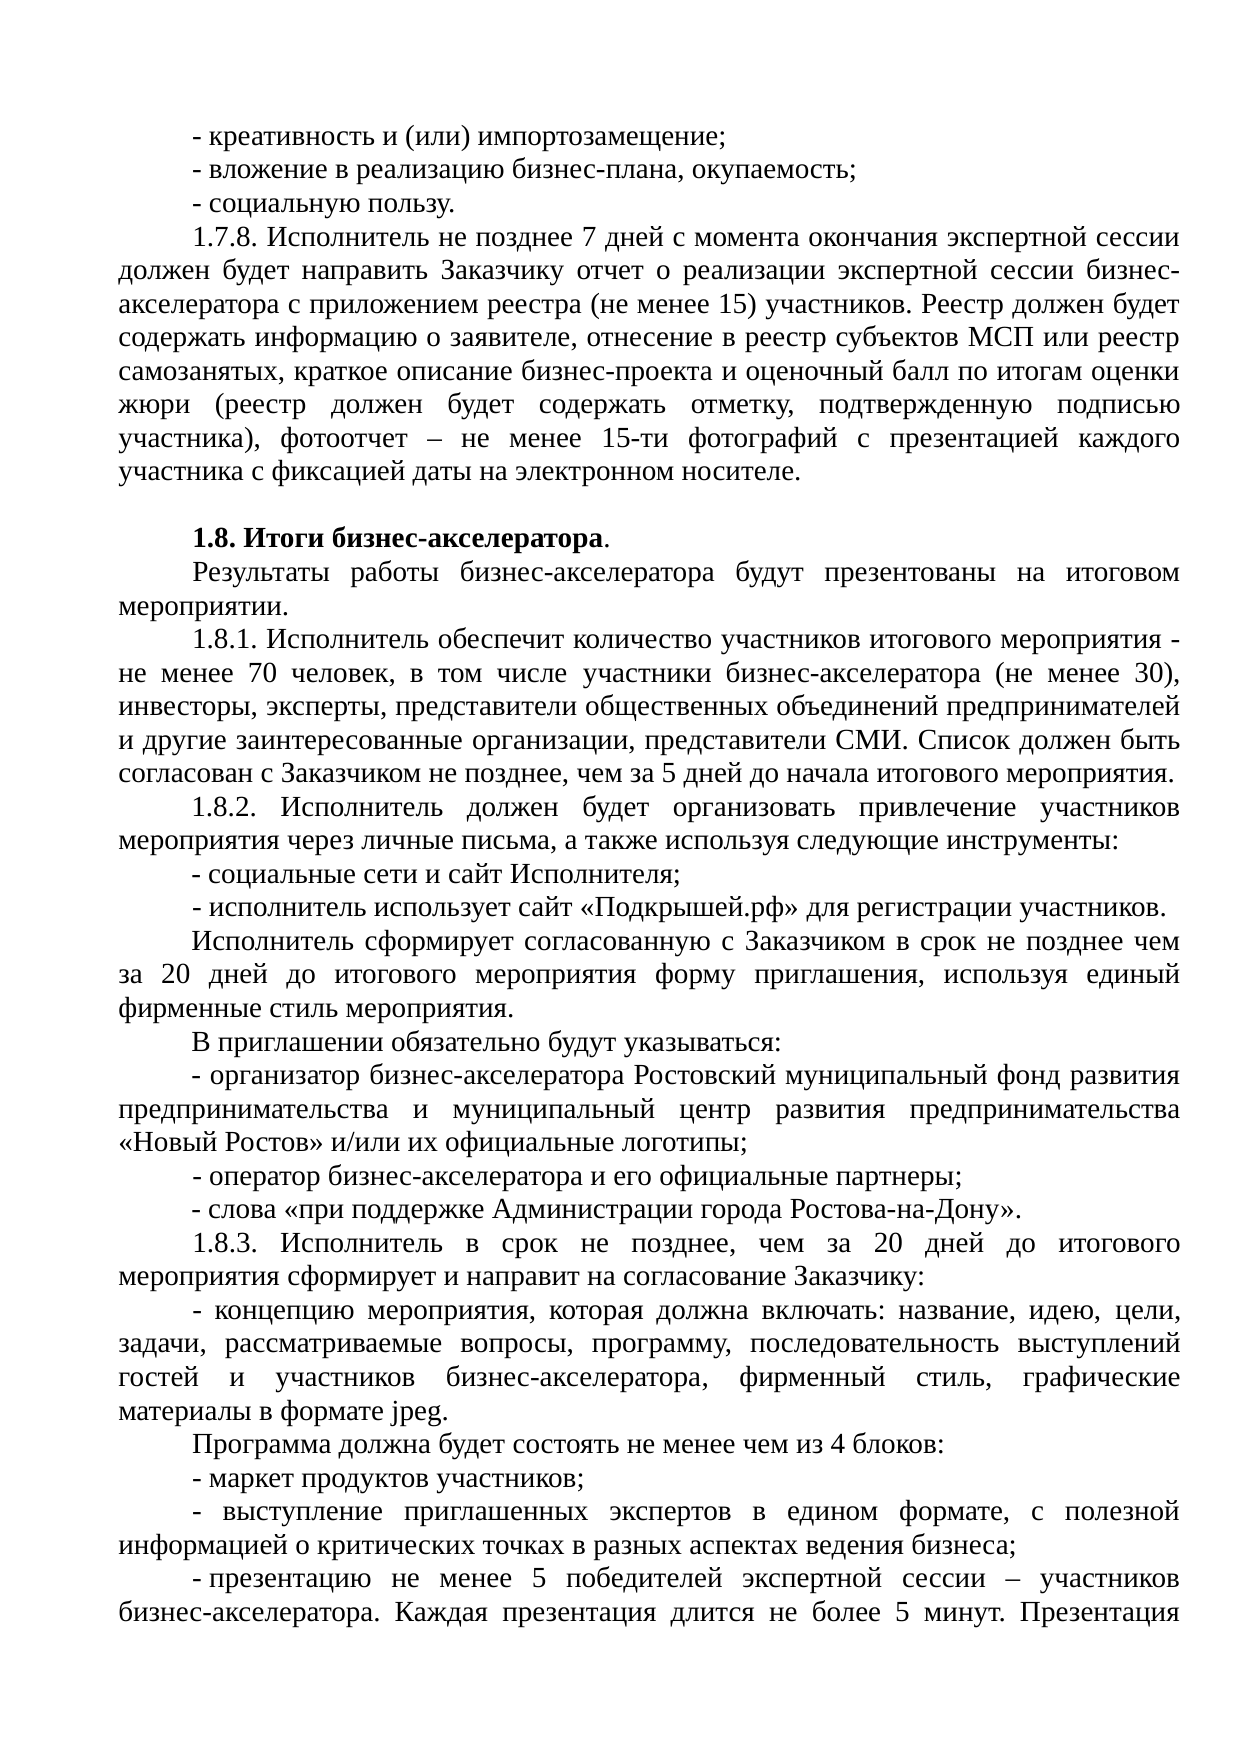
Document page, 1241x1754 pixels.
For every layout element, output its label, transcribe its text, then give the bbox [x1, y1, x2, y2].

text - слова «при поддержке Администрации города Ростова-на-Дону». [118, 1191, 1181, 1225]
text - социальные сети и сайт Исполнителя; [118, 856, 1181, 889]
text 1.7.8. Исполнитель не позднее 7 дней с момента окончания экспертной сессии должен будет направить Заказчику отчет о реализации экспертной сессии бизнес-акселератора с приложением реестра (не менее 15) участников. Реестр должен будет содержать информацию о заявителе, отнесение в реестр субъектов МСП или реестр самозанятых, краткое описание бизнес-проекта и оценочный балл по итогам оценки жюри (реестр должен будет содержать отметку, подтвержденную подписью участника), фотоотчет – не менее 15-ти фотографий с презентацией каждого участника с фиксацией даты на электронном носителе. [118, 219, 1181, 487]
text 1.8.3. Исполнитель в срок не позднее, чем за 20 дней до итогового мероприятия сформирует и направит на согласование Заказчику: [118, 1225, 1181, 1292]
text - исполнитель использует сайт «Подкрышей.рф» для регистрации участников. [118, 889, 1181, 923]
text 1.8.1. Исполнитель обеспечит количество участников итогового мероприятия - не менее 70 человек, в том числе участники бизнес-акселератора (не менее 30), инвесторы, эксперты, представители общественных объединений предпринимателей и другие заинтересованные организации, представители СМИ. Список должен быть согласован с Заказчиком не позднее, чем за 5 дней до начала итогового мероприятия. [118, 621, 1181, 789]
text 1.8.2. Исполнитель должен будет организовать привлечение участников мероприятия через личные письма, а также используя следующие инструменты: [118, 789, 1181, 856]
text - организатор бизнес-акселератора Ростовский муниципальный фонд развития предпринимательства и муниципальный центр развития предпринимательства «Новый Ростов» и/или их официальные логотипы; [118, 1057, 1181, 1158]
text - социальную пользу. [118, 185, 1181, 219]
text В приглашении обязательно будут указываться: [118, 1024, 1181, 1057]
text - концепцию мероприятия, которая должна включать: название, идею, цели, задачи, рассматриваемые вопросы, программу, последовательность выступлений гостей и участников бизнес-акселератора, фирменный стиль, графические материалы в формате jpeg. [118, 1359, 1181, 1426]
text - оператор бизнес-акселератора и его официальные партнеры; [118, 1158, 1181, 1191]
text - вложение в реализацию бизнес-плана, окупаемость; [118, 152, 1181, 185]
text 1.8. Итоги бизнес-акселератора. [118, 521, 1181, 554]
text - выступление приглашенных экспертов в едином формате, с полезной информацией о критических точках в разных аспектах ведения бизнеса; [118, 1493, 1181, 1560]
text - концепцию мероприятия, которая должна включать: название, идею, цели, задачи, рассматриваемые вопросы, программу, последовательность выступлений гостей и участников бизнес-акселератора, фирменный стиль, графические материалы в формате jpeg. [118, 1292, 1115, 1326]
text Программа должна будет состоять не менее чем из 4 блоков: [118, 1426, 1181, 1460]
text Результаты работы бизнес-акселератора будут презентованы на итоговом мероприятии. [118, 554, 1181, 621]
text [118, 1560, 1181, 1627]
text - креативность и (или) импортозамещение; [118, 118, 1181, 152]
text - маркет продуктов участников; [118, 1460, 1181, 1493]
text Исполнитель сформирует согласованную с Заказчиком в срок не позднее чем за 20 дней до итогового мероприятия форму приглашения, используя единый фирменные стиль мероприятия. [118, 923, 1181, 1024]
